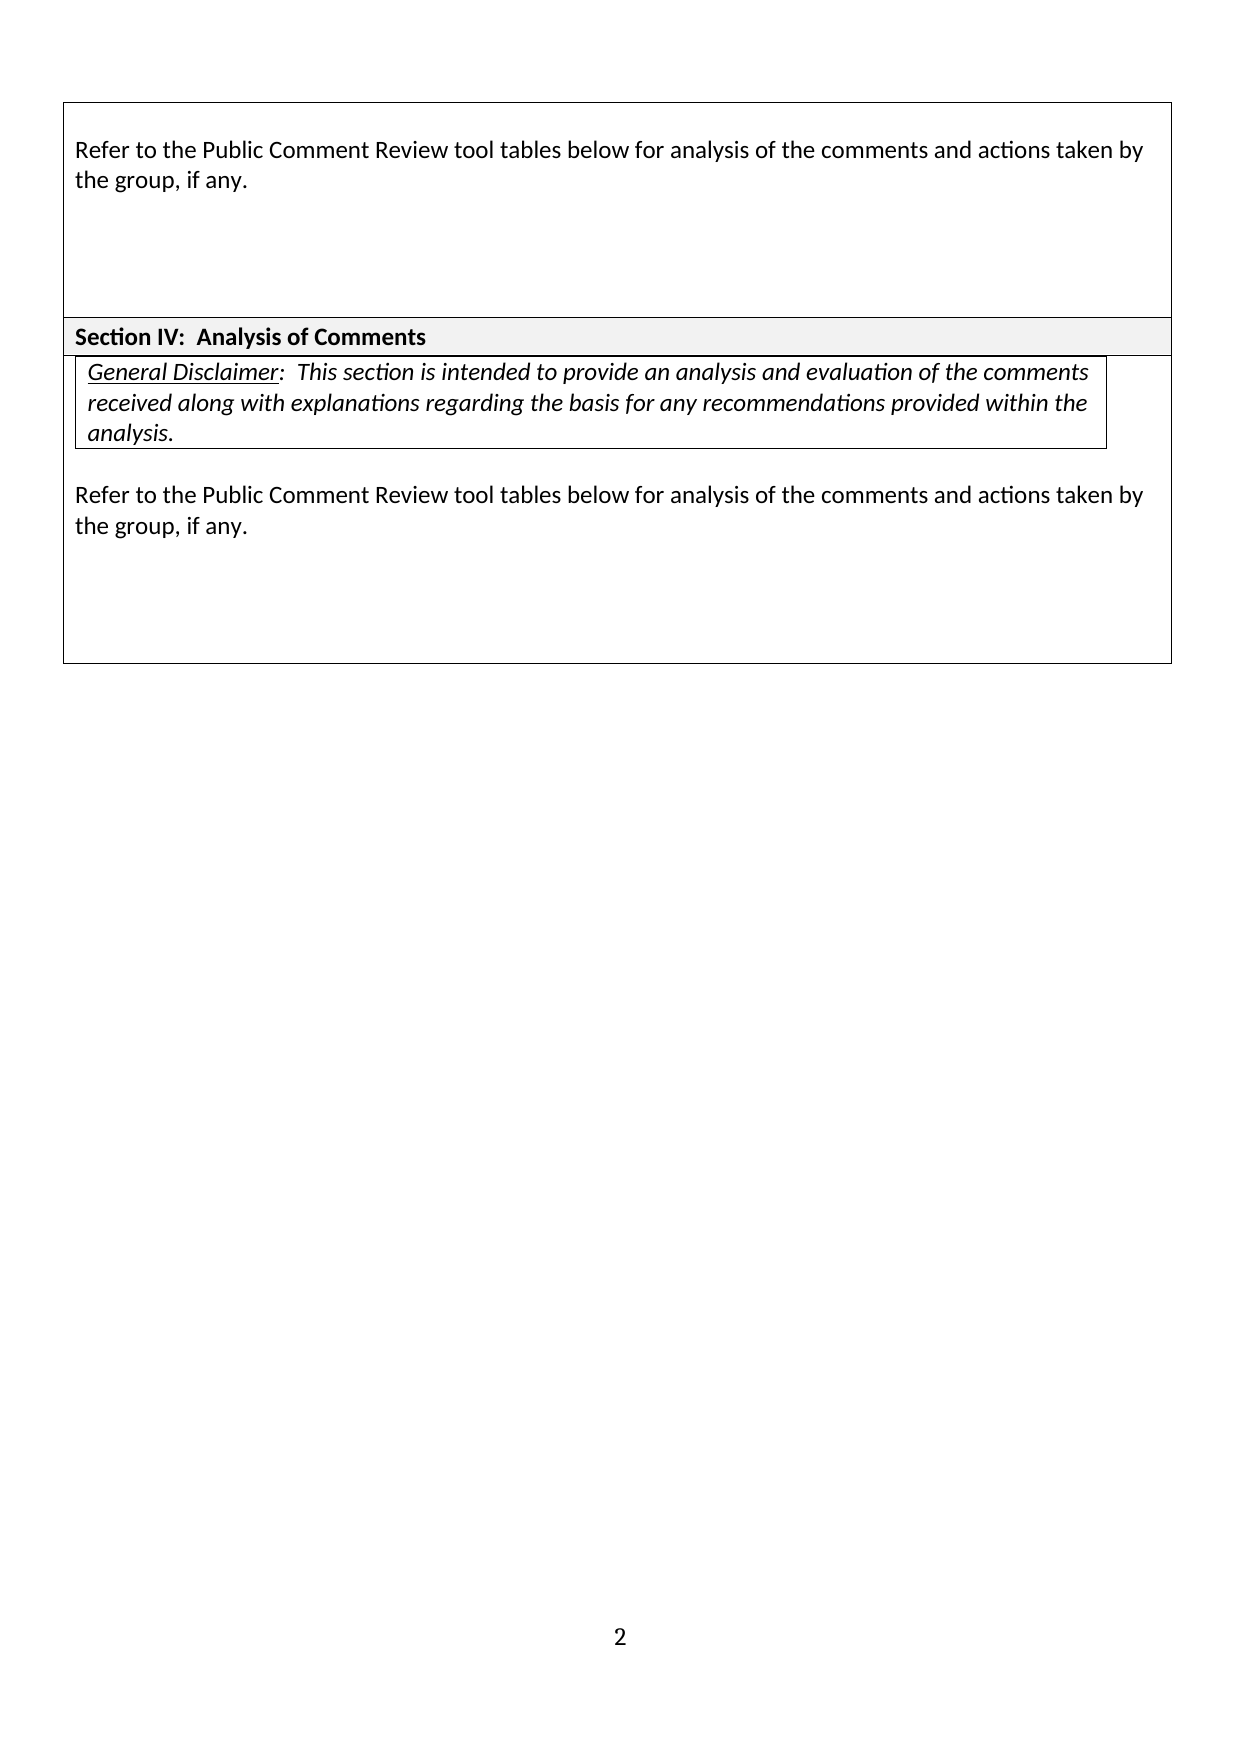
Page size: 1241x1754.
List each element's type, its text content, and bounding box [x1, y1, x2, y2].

table_cell Refer to the Public Comment Review tool tables below for analysis of the comments and actions taken by the group, if any. [64, 103, 1171, 317]
table_cell Refer to the Public Comment Review tool tables below for analysis of the comments and actions taken by the group, if any. [64, 356, 1171, 663]
table_cell Section IV: Analysis of Comments [64, 318, 1171, 354]
